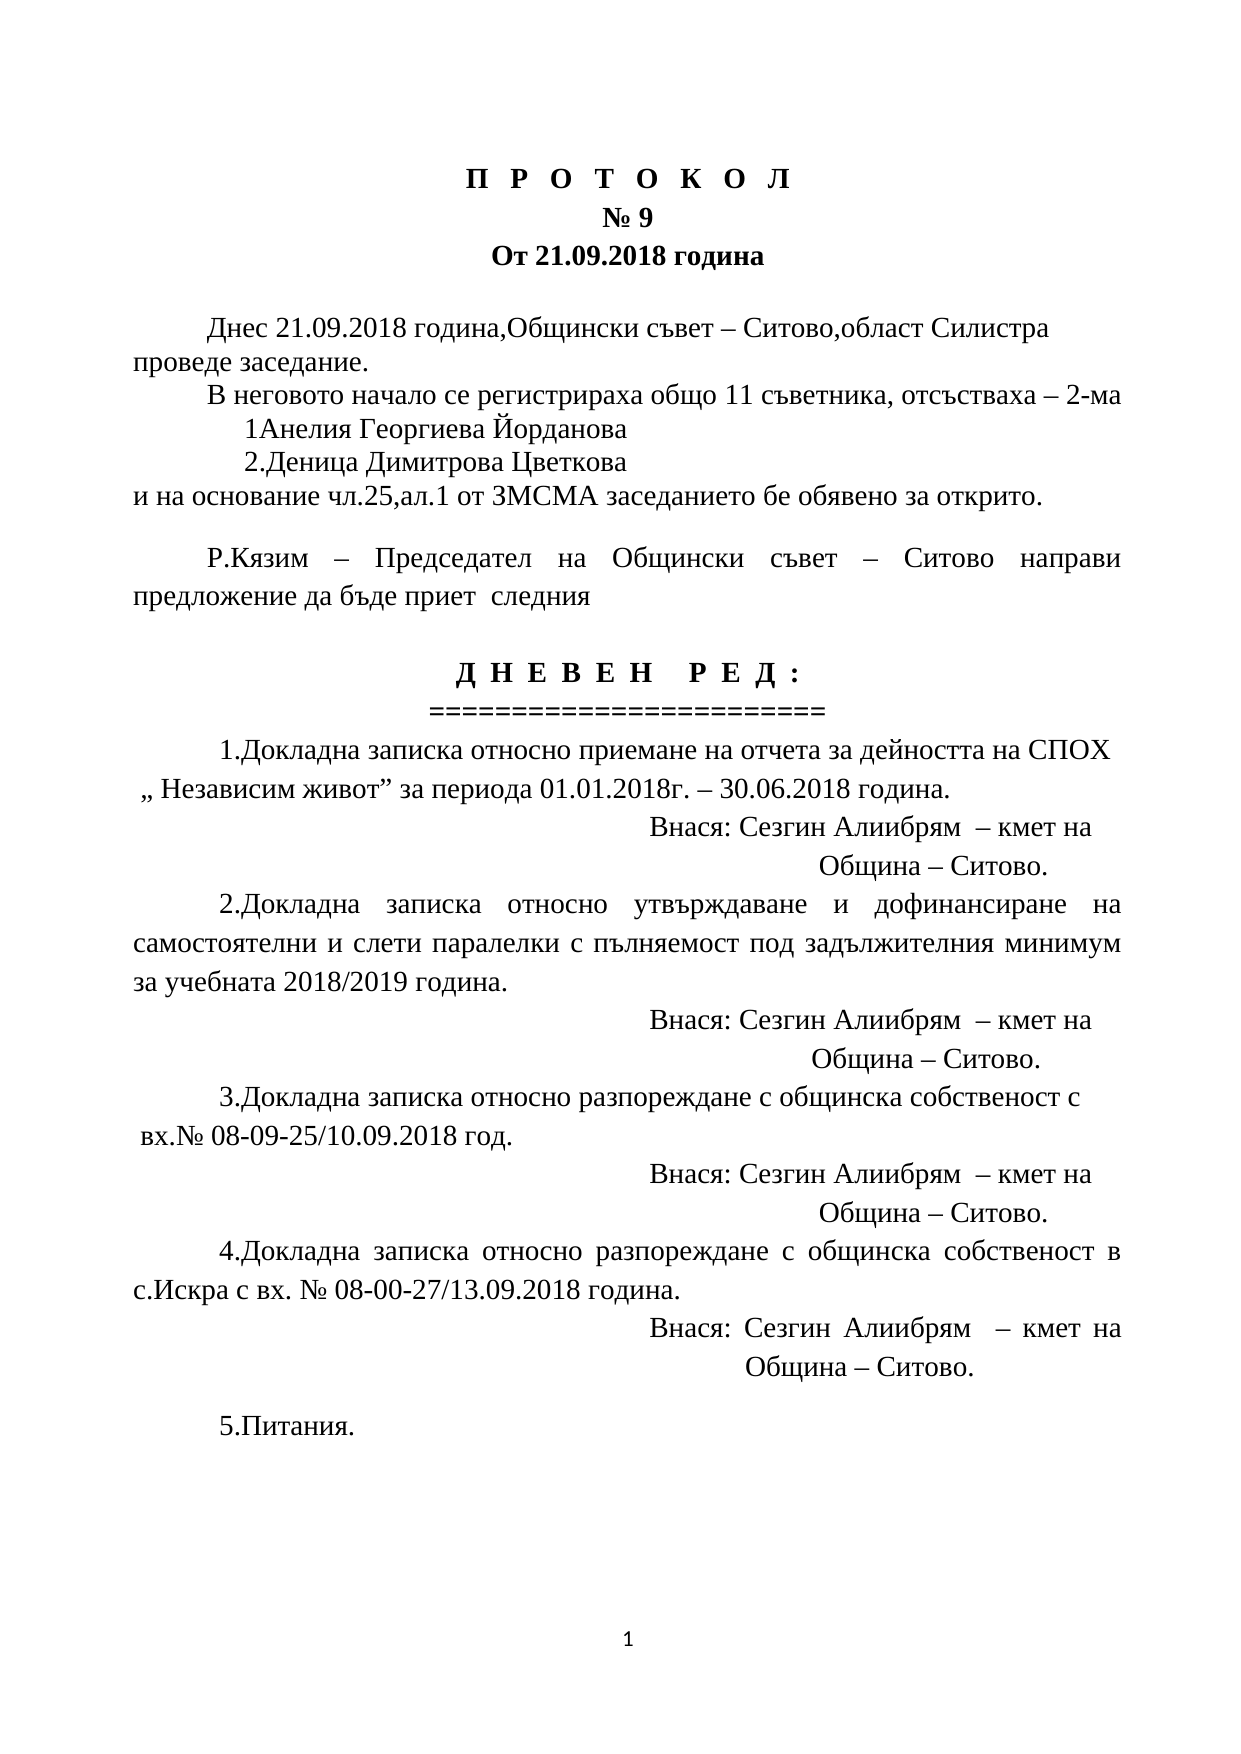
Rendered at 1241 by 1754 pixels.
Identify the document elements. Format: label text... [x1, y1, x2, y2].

text и на основание чл.25,ал.1 от ЗМСМА заседанието бе обявено за открито. [133, 478, 1122, 512]
list Внася: Сезгин Алиибрям – кмет на [244, 1156, 1122, 1190]
list 2.Деница Димитрова Цветкова [244, 444, 1122, 478]
text От 21.09.2018 година [133, 238, 1122, 272]
list Внася: Сезгин Алиибрям – кмет на Община – Ситово. [244, 1311, 1122, 1383]
list 2.Докладна записка относно утвърждаване и дофинансиране на самостоятелни и слети паралелки с пълняемост под задължителния минимум за учебната 2018/2019 година. [133, 887, 1122, 997]
text „ Независим живот” за периода 01.01.2018г. – 30.06.2018 година. [133, 771, 1122, 804]
text № 9 [133, 200, 1122, 233]
text ======================== [133, 694, 1122, 727]
text Днес 21.09.2018 година,Общински съвет – Ситово,област Силистра проведе заседание. [133, 310, 1122, 377]
list Внася: Сезгин Алиибрям – кмет на [244, 809, 1122, 843]
text 5.Питания. [133, 1408, 1122, 1442]
text П Р О Т О К О Л [133, 161, 1122, 195]
list Община – Ситово. [244, 1041, 1122, 1074]
text Р.Кязим – Председател на Общински съвет – Ситово направи предложение да бъде приет следния [133, 540, 1122, 612]
text Д Н Е В Е Н Р Е Д : [133, 655, 1122, 689]
list 1Анелия Георгиева Йорданова [244, 411, 1122, 444]
text вх.№ 08-09-25/10.09.2018 год. [133, 1118, 1122, 1151]
list Община – Ситово. [244, 848, 1122, 882]
text В неговото начало се регистрираха общо 11 съветника, отсъстваха – 2-ма [133, 377, 1122, 411]
list Внася: Сезгин Алиибрям – кмет на [244, 1002, 1122, 1036]
list 4.Докладна записка относно разпореждане с общинска собственост в с.Искра с вх. № 08-00-27/13.09.2018 година. [133, 1233, 1122, 1306]
text 3.Докладна записка относно разпореждане с общинска собственост с [133, 1079, 1122, 1113]
text 1.Докладна записка относно приемане на отчета за дейността на СПОХ [133, 732, 1122, 766]
list Община – Ситово. [244, 1195, 1122, 1228]
